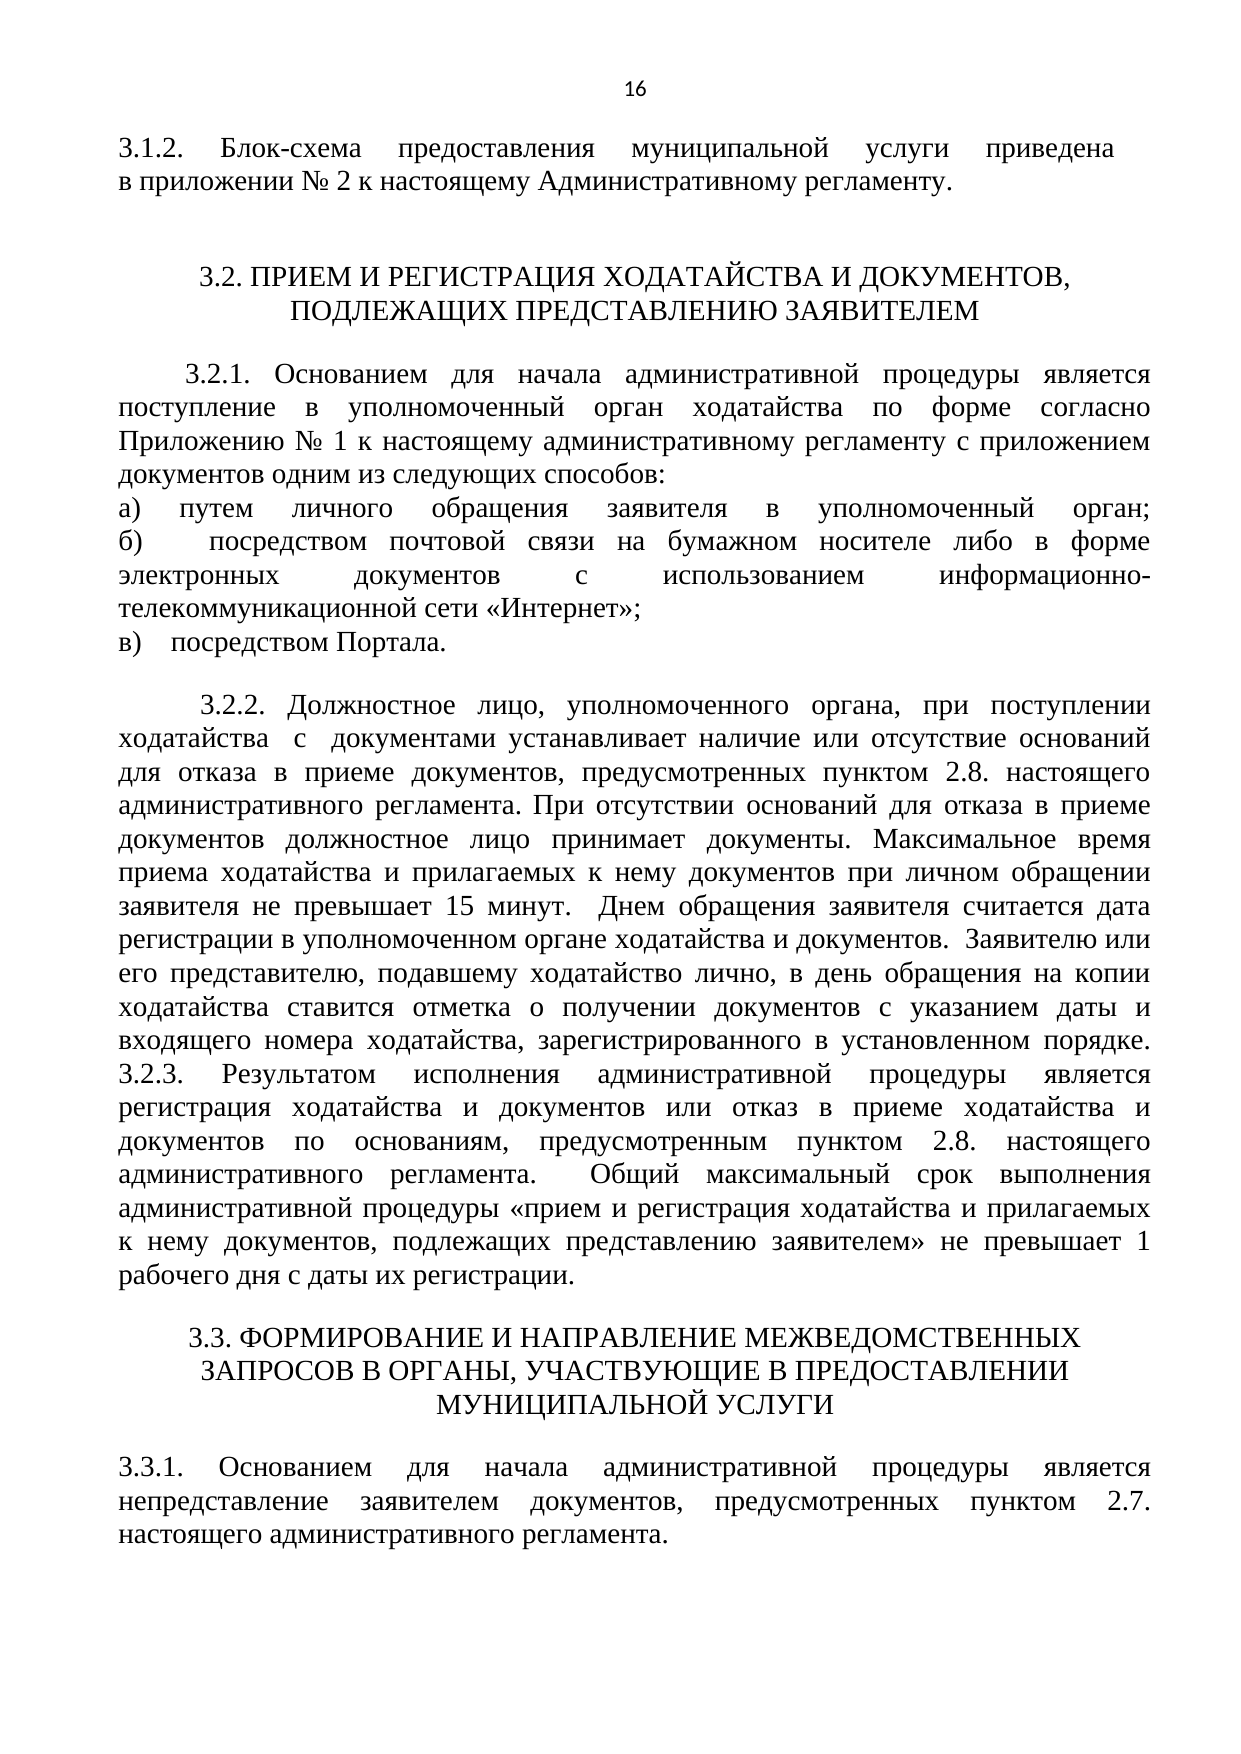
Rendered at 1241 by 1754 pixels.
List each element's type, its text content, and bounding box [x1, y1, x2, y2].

text 3.2.1. Основанием для начала административной процедуры является поступление в уполномоченный орган ходатайства по форме согласно Приложению № 1 к настоящему административному регламенту с приложением документов одним из следующих способов: [118, 356, 1152, 490]
text 3.3. ФОРМИРОВАНИЕ И НАПРАВЛЕНИЕ МЕЖВЕДОМСТВЕННЫХ ЗАПРОСОВ В ОРГАНЫ, УЧАСТВУЮЩИЕ В ПРЕДОСТАВЛЕНИИ МУНИЦИПАЛЬНОЙ УСЛУГИ [118, 1320, 1152, 1420]
text 3.3.1. Основанием для начала административной процедуры является непредставление заявителем документов, предусмотренных пунктом 2.7. настоящего административного регламента. [118, 1449, 1152, 1550]
text 3.2.2. Должностное лицо, уполномоченного органа, при поступлении ходатайства с документами устанавливает наличие или отсутствие оснований для отказа в приеме документов, предусмотренных пунктом 2.8. настоящего административного регламента. При отсутствии оснований для отказа в приеме документов должностное лицо принимает документы. Максимальное время приема ходатайства и прилагаемых к нему документов при личном обращении заявителя не превышает 15 минут. Днем обращения заявителя считается дата регистрации в уполномоченном органе ходатайства и документов. Заявителю или его представителю, подавшему ходатайство лично, в день обращения на копии ходатайства ставится отметка о получении документов с указанием даты и входящего номера ходатайства, зарегистрированного в установленном порядке. 3.2.3. Результатом исполнения административной процедуры является регистрация ходатайства и документов или отказ в приеме ходатайства и документов по основаниям, предусмотренным пунктом 2.8. настоящего административного регламента. Общий максимальный срок выполнения административной процедуры «прием и регистрация ходатайства и прилагаемых к нему документов, подлежащих представлению заявителем» не превышает 1 рабочего дня с даты их регистрации. [118, 687, 1152, 1291]
text в) посредством Портала. [118, 624, 1152, 658]
text 3.2. ПРИЕМ И РЕГИСТРАЦИЯ ХОДАТАЙСТВА И ДОКУМЕНТОВ, ПОДЛЕЖАЩИХ ПРЕДСТАВЛЕНИЮ ЗАЯВИТЕЛЕМ [118, 259, 1152, 327]
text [118, 130, 1152, 197]
text а) путем личного обращения заявителя в уполномоченный орган; б) посредством почтовой связи на бумажном носителе либо в форме электронных документов с использованием информационно-телекоммуникационной сети «Интернет»; [118, 490, 1152, 624]
